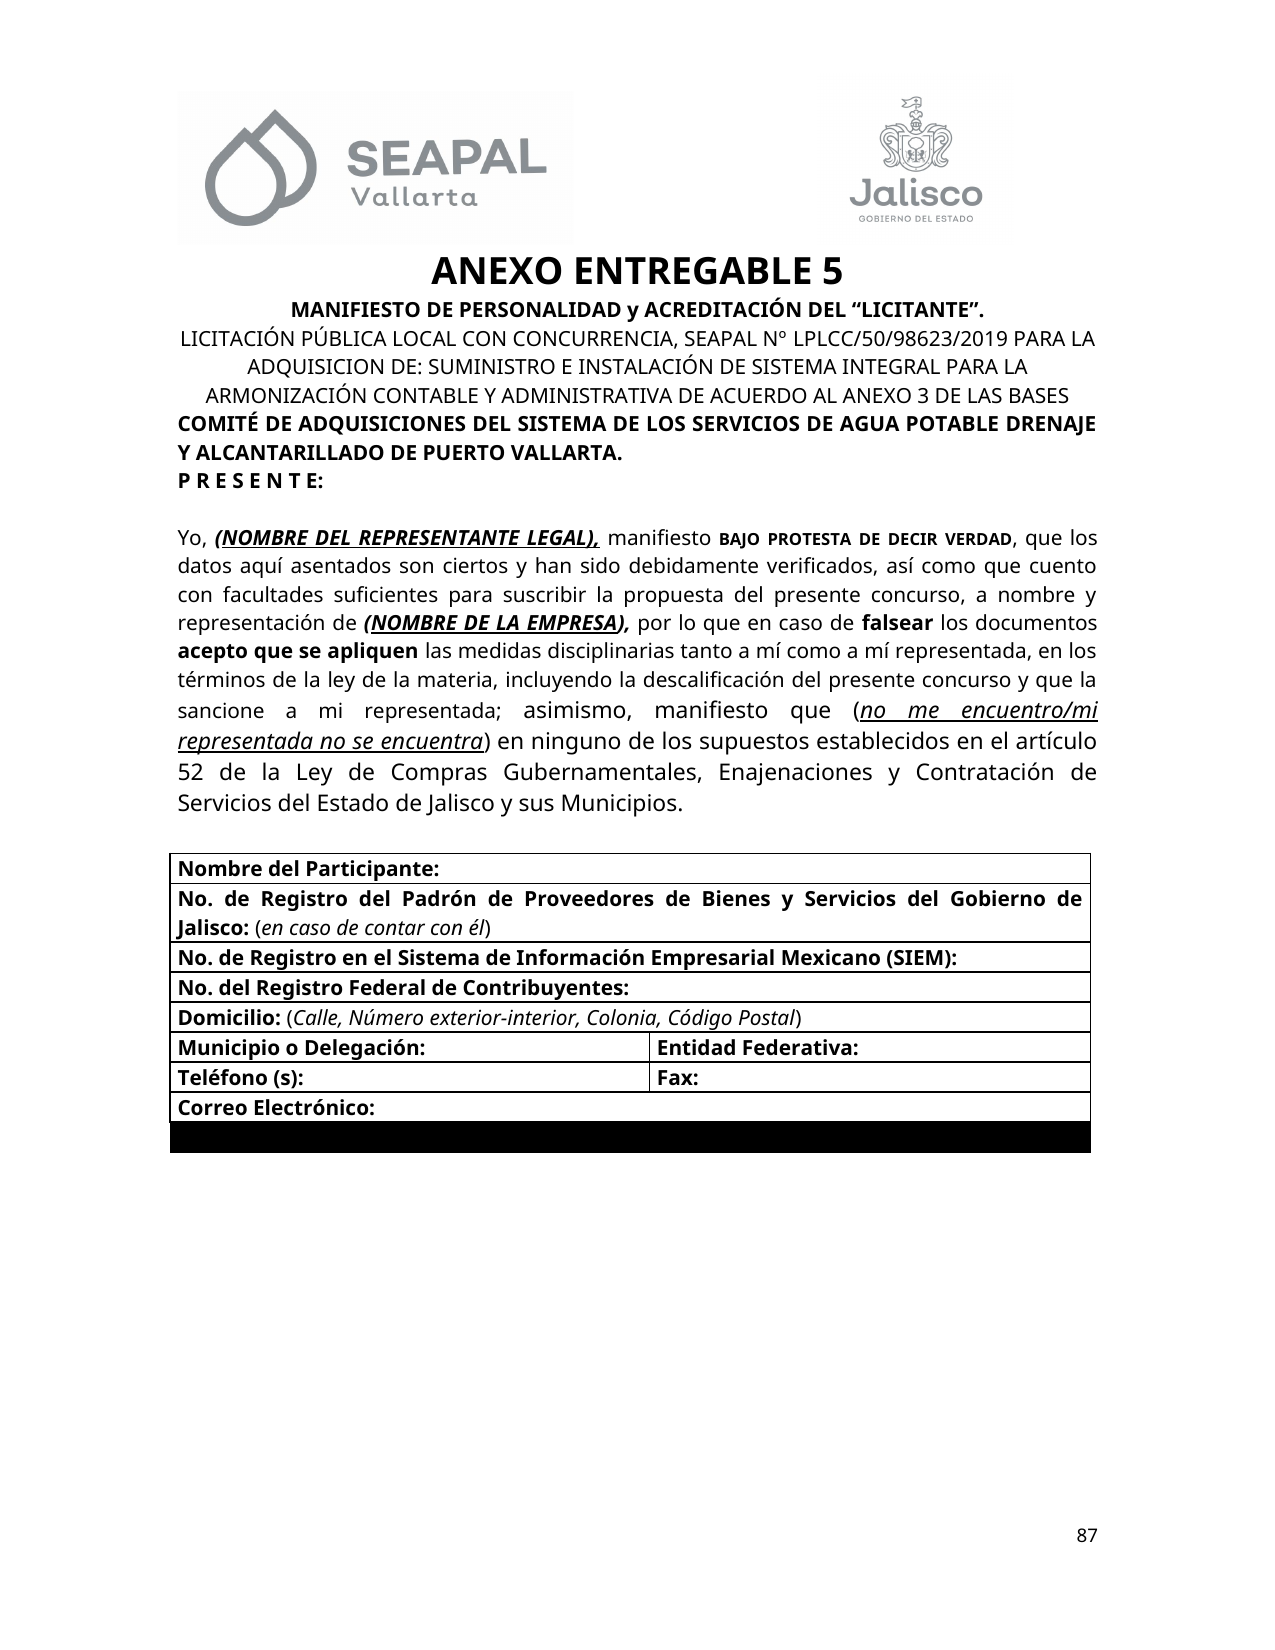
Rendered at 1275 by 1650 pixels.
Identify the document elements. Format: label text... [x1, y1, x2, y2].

text LICITACIÓN PÚBLICA LOCAL CON CONCURRENCIA, SEAPAL Nº LPLCC/50/98623/2019 PARA LA ADQUISICION DE: SUMINISTRO E INSTALACIÓN DE SISTEMA INTEGRAL PARA LA ARMONIZACIÓN CONTABLE Y ADMINISTRATIVA DE ACUERDO AL ANEXO 3 DE LAS BASES [177, 324, 1098, 409]
text Yo, (NOMBRE DEL REPRESENTANTE LEGAL), manifiesto bajo protesta de decir verdad, que los datos aquí asentados son ciertos y han sido debidamente verificados, así como que cuento con facultades suficientes para suscribir la propuesta del presente concurso, a nombre y representación de (NOMBRE DE LA EMPRESA), por lo que en caso de falsear los documentos acepto que se apliquen las medidas disciplinarias tanto a mí como a mí representada, en los términos de la ley de la materia, incluyendo la descalificación del presente concurso y que la sancione a mi representada; asimismo, manifiesto que (no me encuentro/mi representada no se encuentra) en ninguno de los supuestos establecidos en el artículo 52 de la Ley de Compras Gubernamentales, Enajenaciones y Contratación de Servicios del Estado de Jalisco y sus Municipios. [177, 523, 1098, 818]
table_cell Entidad Federativa: [650, 1033, 1090, 1061]
table_cell Municipio o Delegación: [171, 1033, 649, 1061]
table_cell No. de Registro en el Sistema de Información Empresarial Mexicano (SIEM): [171, 943, 1090, 971]
table_cell Teléfono (s): [171, 1063, 649, 1091]
picture [177, 91, 574, 245]
table_header Nombre del Participante: [171, 854, 1090, 883]
table_cell Fax: [650, 1063, 1090, 1091]
text P R E S E N T E: [177, 466, 1098, 494]
table_cell No. del Registro Federal de Contribuyentes: [171, 973, 1090, 1001]
picture [817, 73, 1015, 245]
table_cell No. de Registro del Padrón de Proveedores de Bienes y Servicios del Gobierno de Jalisco: (en caso de contar con él) [171, 884, 1090, 941]
table_cell [170, 1123, 1091, 1151]
text MANIFIESTO DE PERSONALIDAD y ACREDITACIÓN DEL “LICITANTE”. [177, 295, 1098, 324]
text COMITÉ DE ADQUISICIONES DEL SISTEMA DE LOS SERVICIOS DE AGUA POTABLE DRENAJE Y ALCANTARILLADO DE PUERTO VALLARTA. [177, 409, 1098, 466]
text ANEXO ENTREGABLE 5 [177, 244, 1098, 295]
table_cell Correo Electrónico: [171, 1093, 1090, 1121]
table_cell Domicilio: (Calle, Número exterior-interior, Colonia, Código Postal) [171, 1003, 1090, 1031]
